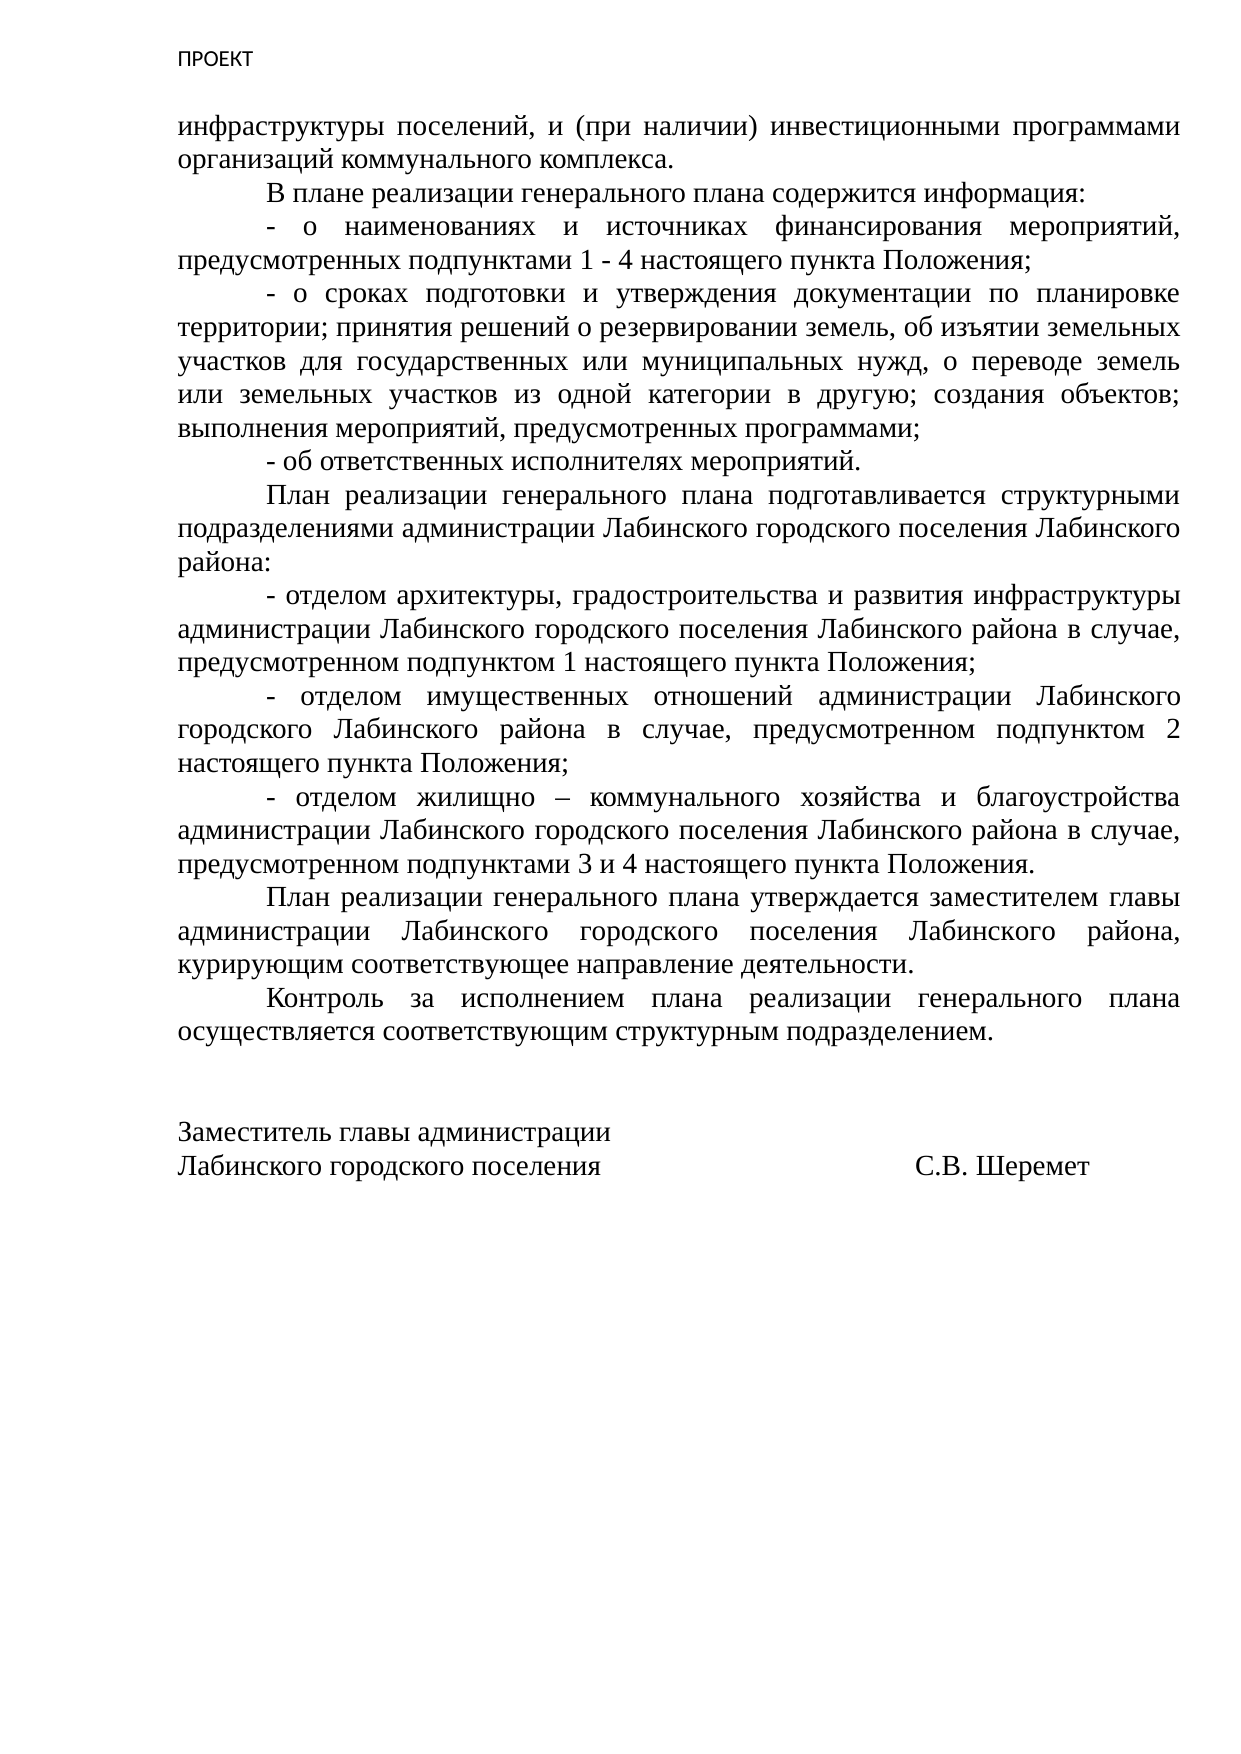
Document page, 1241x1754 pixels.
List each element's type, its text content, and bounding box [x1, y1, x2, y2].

list - отделом имущественных отношений администрации Лабинского городского Лабинского района в случае, предусмотренном подпунктом 2 настоящего пункта Положения; [177, 678, 1181, 779]
list - об ответственных исполнителях мероприятий. [177, 443, 1181, 477]
list - отделом жилищно – коммунального хозяйства и благоустройства администрации Лабинского городского поселения Лабинского района в случае, предусмотренном подпунктами 3 и 4 настоящего пункта Положения. [177, 779, 1181, 879]
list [177, 108, 1181, 175]
list План реализации генерального плана подготавливается структурными подразделениями администрации Лабинского городского поселения Лабинского района: [177, 477, 1181, 577]
list - отделом архитектуры, градостроительства и развития инфраструктуры администрации Лабинского городского поселения Лабинского района в случае, предусмотренном подпунктом 1 настоящего пункта Положения; [177, 577, 1181, 678]
list - о сроках подготовки и утверждения документации по планировке территории; принятия решений о резервировании земель, об изъятии земельных участков для государственных или муниципальных нужд, о переводе земель или земельных участков из одной категории в другую; создания объектов; выполнения мероприятий, предусмотренных программами; [177, 276, 1181, 443]
list В плане реализации генерального плана содержится информация: [177, 175, 1181, 208]
text Лабинского городского поселения С.В. Шеремет [177, 1148, 1181, 1181]
list План реализации генерального плана утверждается заместителем главы администрации Лабинского городского поселения Лабинского района, курирующим соответствующее направление деятельности. [177, 879, 1181, 980]
text Заместитель главы администрации [177, 1114, 1181, 1148]
list - о наименованиях и источниках финансирования мероприятий, предусмотренных подпунктами 1 - 4 настоящего пункта Положения; [177, 208, 1181, 276]
list Контроль за исполнением плана реализации генерального плана осуществляется соответствующим структурным подразделением. [177, 980, 1181, 1047]
